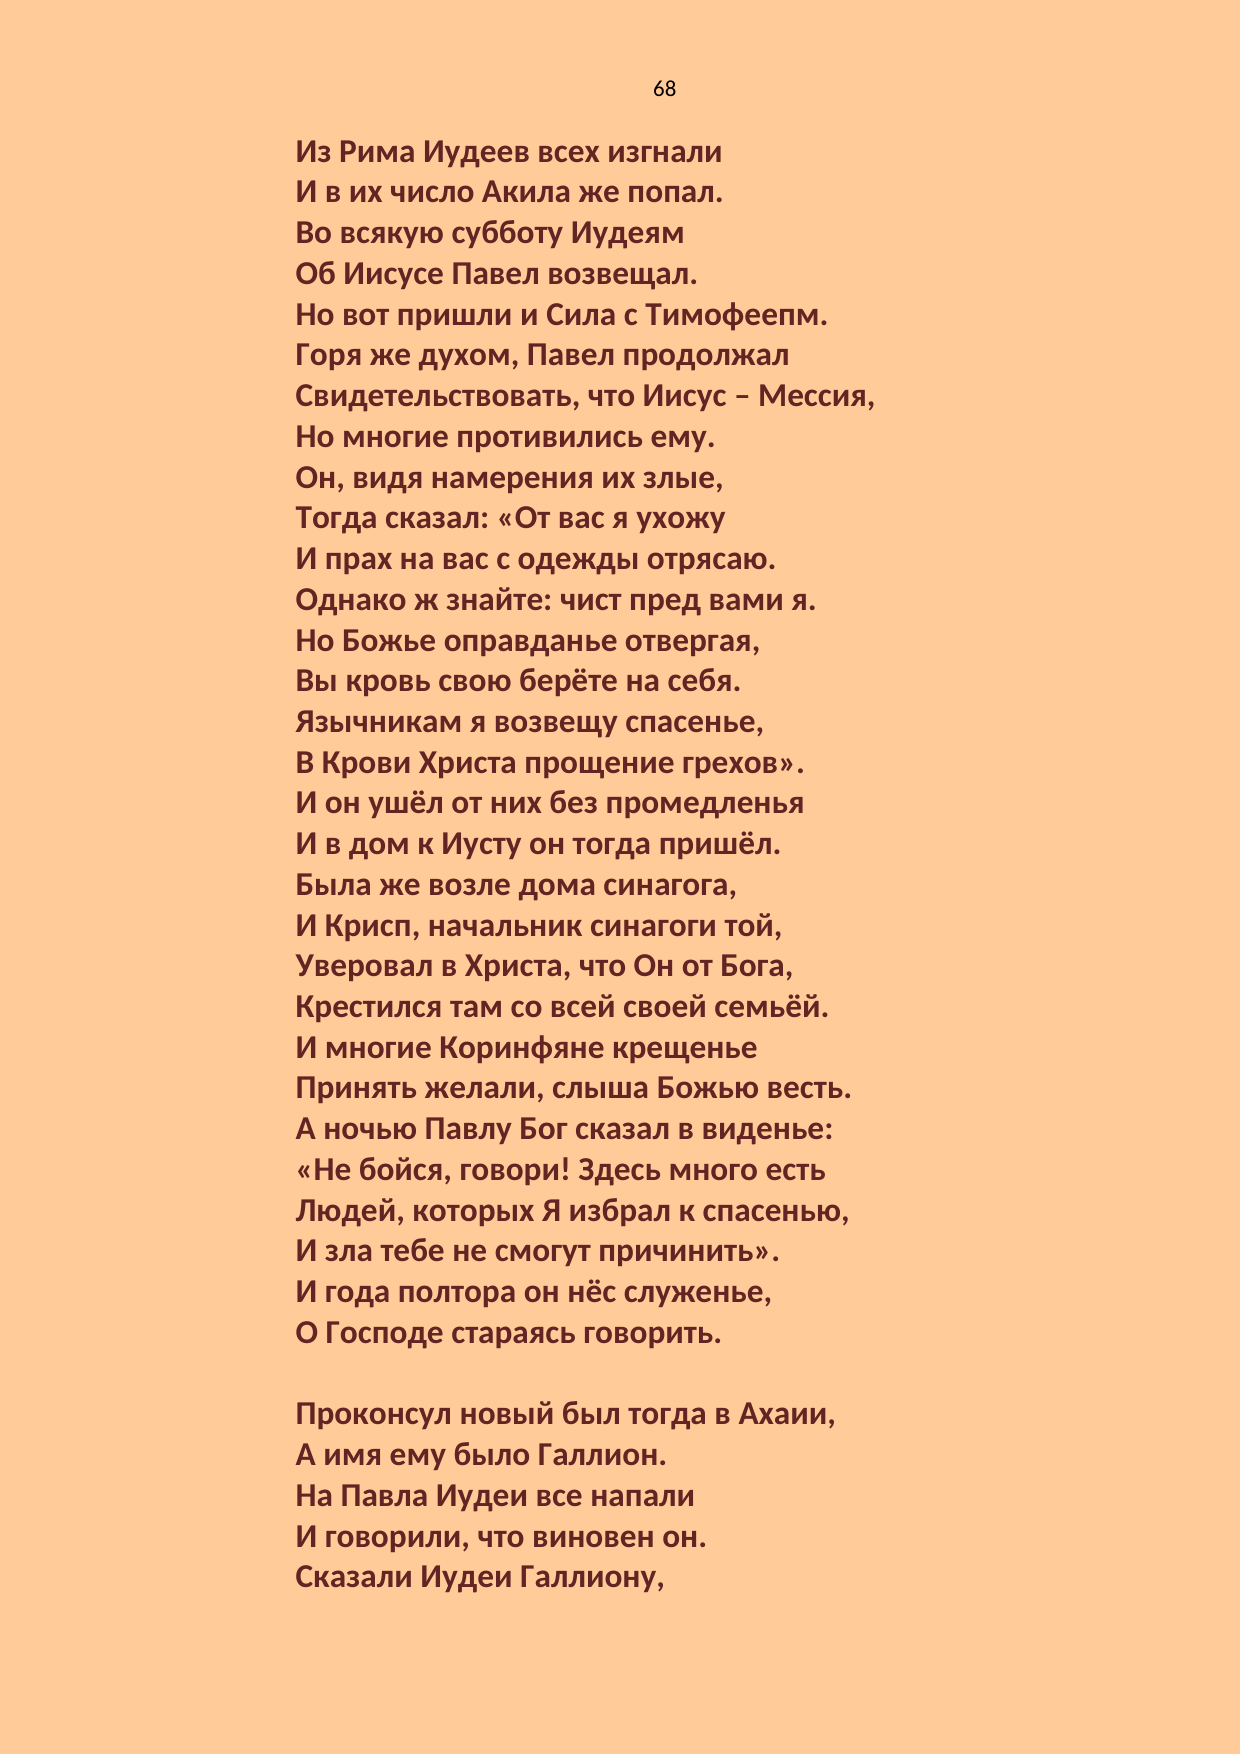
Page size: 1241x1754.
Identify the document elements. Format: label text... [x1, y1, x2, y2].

text Но многие противились ему. [295, 415, 1152, 456]
text Вы кровь свою берёте на себя. [295, 659, 1152, 700]
text И зла тебе не смогут причинить». [295, 1229, 1152, 1270]
text «Не бойся, говори! Здесь много есть [295, 1148, 1152, 1189]
text Во всякую субботу Иудеям [295, 211, 1152, 252]
text И Крисп, начальник синагоги той, [295, 904, 1152, 944]
text И в их число Акила же попал. [295, 171, 1152, 211]
text Была же возле дома синагога, [295, 863, 1152, 904]
text И он ушёл от них без промедленья [295, 781, 1152, 822]
text Сказали Иудеи Галлиону, [295, 1555, 1152, 1596]
text Но Божье оправданье отвергая, [295, 618, 1152, 659]
text Свидетельствовать, что Иисус – Мессия, [295, 374, 1152, 415]
text На Павла Иудеи все напали [295, 1474, 1152, 1514]
text Тогда сказал: «От вас я ухожу [295, 496, 1152, 537]
text И говорили, что виновен он. [295, 1514, 1152, 1555]
text Но вот пришли и Сила с Тимофеепм. [295, 293, 1152, 333]
text И прах на вас с одежды отрясаю. [295, 537, 1152, 578]
text Язычникам я возвещу спасенье, [295, 700, 1152, 741]
text О Господе стараясь говорить. [295, 1311, 1152, 1352]
text Уверовал в Христа, что Он от Бога, [295, 944, 1152, 985]
text И в дом к Иусту он тогда пришёл. [295, 822, 1152, 863]
text Он, видя намерения их злые, [295, 456, 1152, 496]
text А имя ему было Галлион. [295, 1433, 1152, 1474]
text Горя же духом, Павел продолжал [295, 333, 1152, 374]
text Принять желали, слыша Божью весть. [295, 1067, 1152, 1107]
text В Крови Христа прощение грехов». [295, 741, 1152, 781]
text Крестился там со всей своей семьёй. [295, 985, 1152, 1026]
text И года полтора он нёс служенье, [295, 1270, 1152, 1311]
text И многие Коринфяне крещенье [295, 1026, 1152, 1067]
text Однако ж знайте: чист пред вами я. [295, 578, 1152, 618]
text А ночью Павлу Бог сказал в виденье: [295, 1107, 1152, 1148]
text Проконсул новый был тогда в Ахаии, [295, 1392, 1152, 1433]
text Об Иисусе Павел возвещал. [295, 252, 1152, 293]
text Из Рима Иудеев всех изгнали [295, 130, 1152, 171]
text Людей, которых Я избрал к спасенью, [295, 1189, 1152, 1229]
